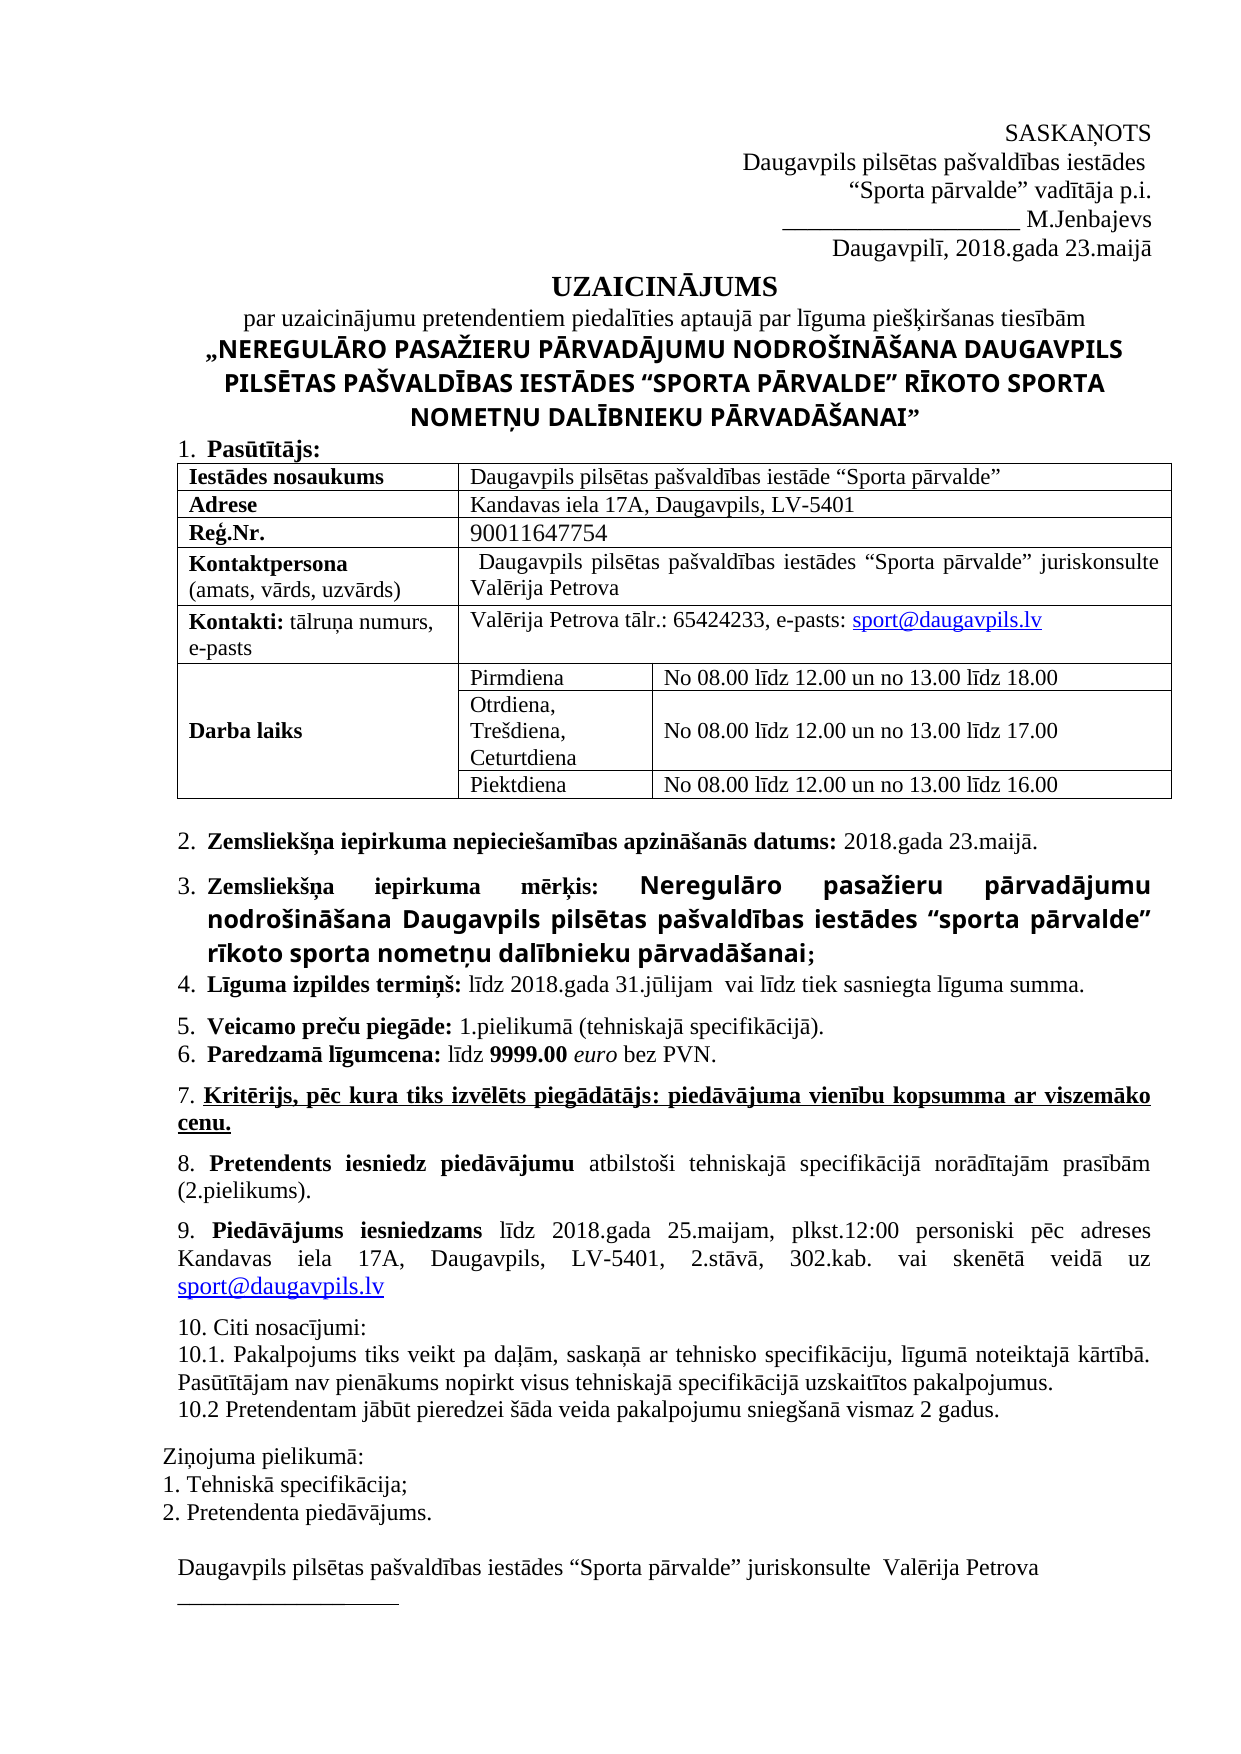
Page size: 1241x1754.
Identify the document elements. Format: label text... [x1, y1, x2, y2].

list Zemsliekšņa iepirkuma mērķis: Neregulāro pasažieru pārvadājumu nodrošināšana Daugavpils pilsētas pašvaldības iestādes “sporta pārvalde” rīkoto sporta nometņu dalībnieku pārvadāšanai; [177, 867, 1152, 969]
table_cell Darba laiks [178, 664, 458, 797]
list Veicamo preču piegāde: 1.pielikumā (tehniskajā specifikācijā). [177, 1011, 1152, 1039]
title 1. Tehniskā specifikācija; [162, 1470, 1152, 1497]
table_cell No 08.00 līdz 12.00 un no 13.00 līdz 17.00 [653, 691, 1171, 770]
list Līguma izpildes termiņš: līdz 2018.gada 31.jūlijam vai līdz tiek sasniegta līguma summa. [177, 969, 1152, 998]
table_cell Reģ.Nr. [178, 518, 458, 547]
text 10. Citi nosacījumi: [177, 1313, 1152, 1340]
text Daugavpils pilsētas pašvaldības iestādes “Sporta pārvalde” juriskonsulte Valērija Petrova [177, 1553, 1152, 1580]
text ______________ [177, 1580, 1152, 1608]
table_cell Kontaktpersona (amats, vārds, uzvārds) [178, 548, 458, 605]
text 10.1. Pakalpojums tiks veikt pa daļām, saskaņā ar tehnisko specifikāciju, līgumā noteiktajā kārtībā. Pasūtītājam nav pienākums nopirkt visus tehniskajā specifikācijā uzskaitītos pakalpojumus. [177, 1340, 1152, 1396]
list Paredzamā līgumcena: līdz 9999.00 euro bez PVN. [177, 1039, 1152, 1068]
title 2. Pretendenta piedāvājums. [162, 1497, 1152, 1525]
table_cell Piektdiena [459, 771, 652, 797]
table_cell 90011647754 [459, 518, 1171, 547]
table_cell Valērija Petrova tālr.: 65424233, e-pasts: sport@daugavpils.lv [459, 606, 1171, 663]
table_cell Adrese [178, 491, 458, 517]
table_header Iestādes nosaukums [178, 464, 458, 490]
text par uzaicinājumu pretendentiem piedalīties aptaujā par līguma piešķiršanas tiesībām [177, 303, 1152, 331]
text 9. Piedāvājums iesniedzams līdz 2018.gada 25.maijam, plkst.12:00 personiski pēc adreses Kandavas iela 17A, Daugavpils, LV-5401, 2.stāvā, 302.kab. vai skenētā veidā uz sport@daugavpils.lv [177, 1216, 1152, 1300]
text UZAICINĀJUMS [177, 269, 1152, 303]
table_header Daugavpils pilsētas pašvaldības iestāde “Sporta pārvalde” [459, 464, 1171, 490]
text ___________________ M.Jenbajevs [177, 204, 1152, 233]
table_cell No 08.00 līdz 12.00 un no 13.00 līdz 18.00 [653, 664, 1171, 690]
table_cell Pirmdiena [459, 664, 652, 690]
text Daugavpilī, 2018.gada 23.maijā [177, 233, 1152, 262]
table_cell Otrdiena, Trešdiena, Ceturtdiena [459, 691, 652, 770]
text 7. Kritērijs, pēc kura tiks izvēlēts piegādātājs: piedāvājuma vienību kopsumma ar viszemāko cenu. [177, 1081, 1152, 1136]
text 8. Pretendents iesniedz piedāvājumu atbilstoši tehniskajā specifikācijā norādītajām prasībām (2.pielikums). [177, 1148, 1152, 1204]
text SASKAŅots Daugavpils pilsētas pašvaldības iestādes “Sporta pārvalde” vadītāja p.i. [177, 118, 1152, 204]
table_cell Kontakti: tālruņa numurs, e-pasts [178, 606, 458, 663]
text „NEREGULĀRO PASAŽIERU PĀRVADĀJUMU NODROŠINĀŠANA Daugavpils pilsētas PAŠVALDĪBAS IESTĀDES “sPORTA PĀRVALDE” Rīkoto sporta nometņu DALĪBNIEKU PĀRVADĀŠANAI” [177, 331, 1152, 434]
list Zemsliekšņa iepirkuma nepieciešamības apzināšanās datums: 2018.gada 23.maijā. [177, 826, 1152, 855]
table_cell Kandavas iela 17A, Daugavpils, LV-5401 [459, 491, 1171, 517]
title Ziņojuma pielikumā: [162, 1442, 1152, 1470]
text 10.2 Pretendentam jābūt pieredzei šāda veida pakalpojumu sniegšanā vismaz 2 gadus. [177, 1396, 1152, 1423]
list Pasūtītājs: [177, 434, 1152, 462]
table_cell Daugavpils pilsētas pašvaldības iestādes “Sporta pārvalde” juriskonsulte Valērija Petrova [459, 548, 1171, 605]
table_cell No 08.00 līdz 12.00 un no 13.00 līdz 16.00 [653, 771, 1171, 797]
